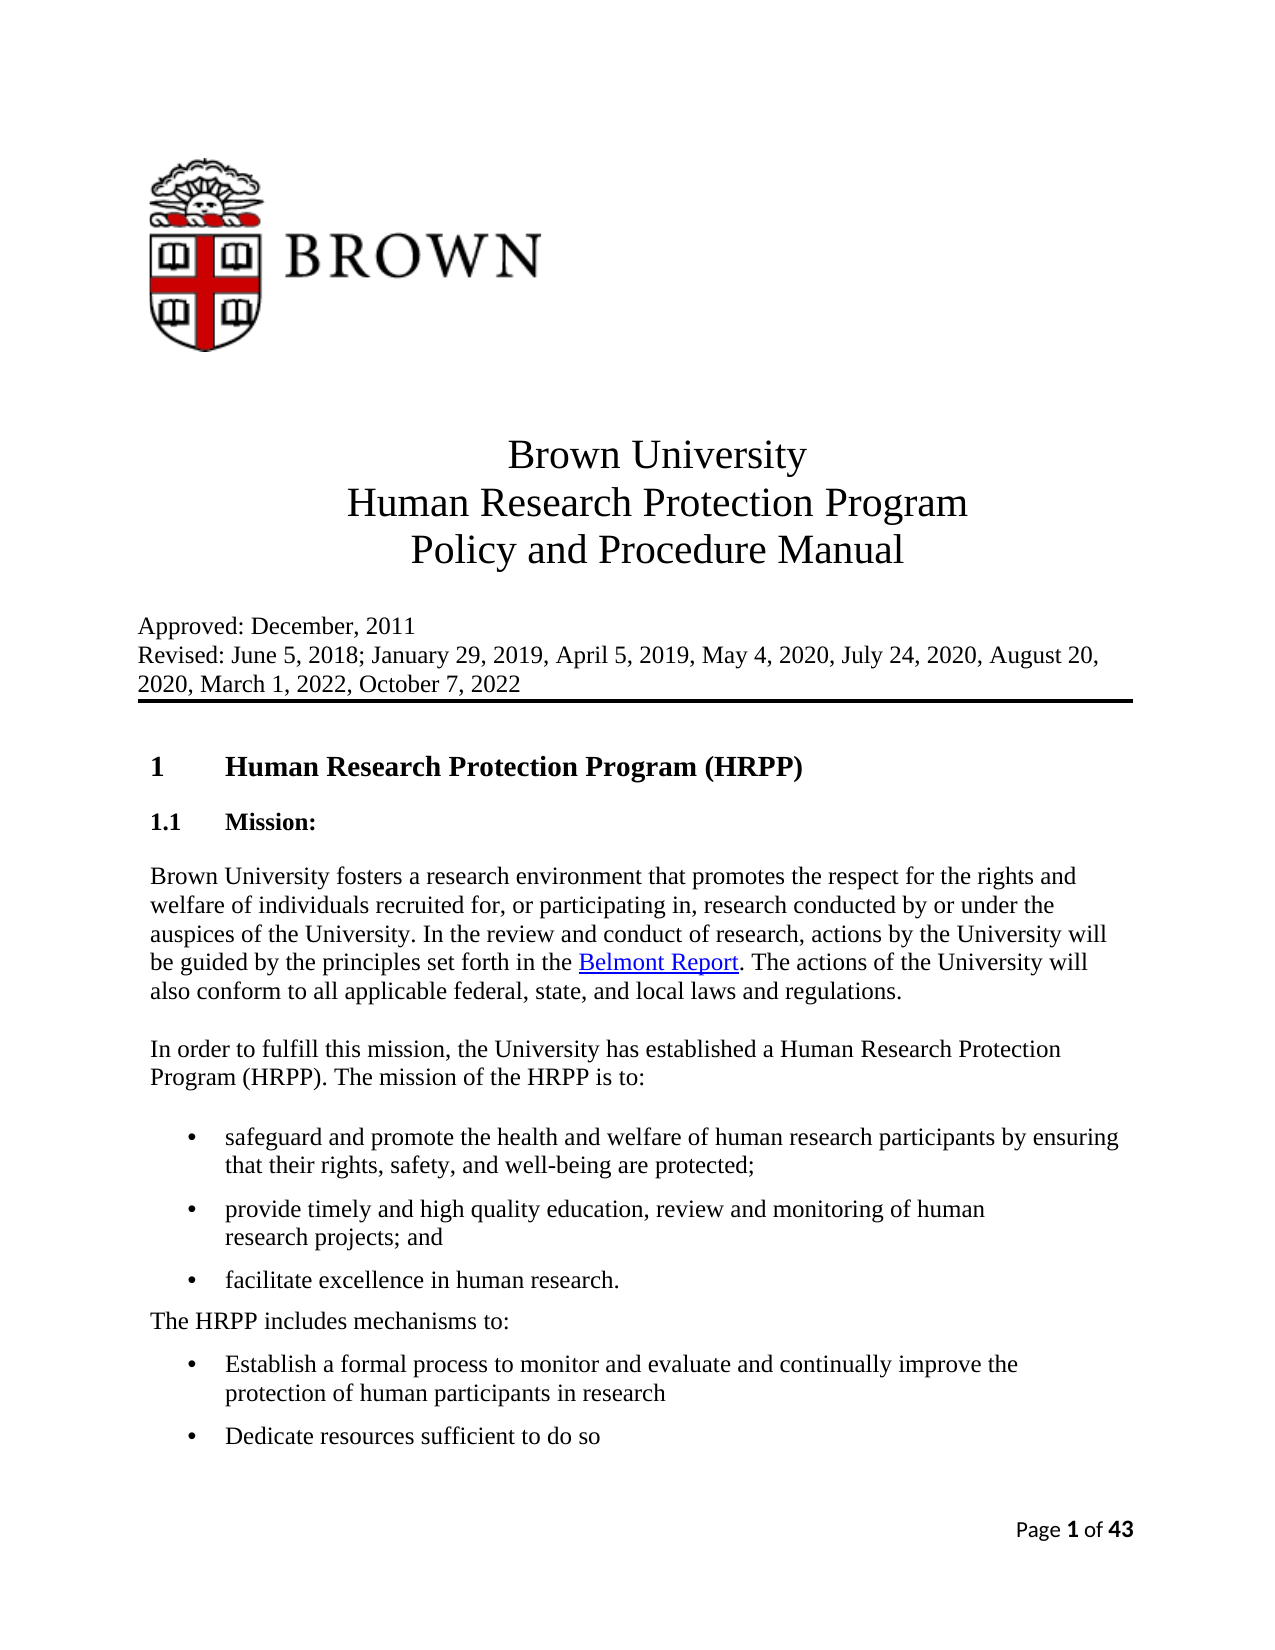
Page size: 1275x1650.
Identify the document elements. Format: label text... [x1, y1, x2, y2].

text Revised: June 5, 2018; January 29, 2019, April 5, 2019, May 4, 2020, July 24, 2020, August 20, 2020, March 1, 2022, October 7, 2022 [137, 640, 1133, 703]
text In order to fulfill this mission, the University has established a Human Research Protection Program (HRPP). The mission of the HRPP is to: [150, 1034, 1122, 1091]
text Approved: December, 2011 [137, 611, 1133, 640]
list provide timely and high quality education, review and monitoring of human research projects; and [187, 1194, 1047, 1251]
text Brown University [299, 429, 1015, 477]
subtitle Mission: [150, 807, 1133, 836]
text Brown University fosters a research environment that promotes the respect for the rights and welfare of individuals recruited for, or participating in, research conducted by or under the auspices of the University. In the review and conduct of research, actions by the University will be guided by the principles set forth in the Belmont Report. The actions of the University will also conform to all applicable federal, state, and local laws and regulations. [150, 861, 1122, 1005]
list Establish a formal process to monitor and evaluate and continually improve the protection of human participants in research [187, 1349, 1056, 1407]
subtitle Human Research Protection Program (HRPP) [150, 749, 1133, 783]
text Human Research Protection Program [299, 477, 1015, 525]
list safeguard and promote the health and welfare of human research participants by ensuring that their rights, safety, and well-being are protected; [187, 1122, 1121, 1179]
text Policy and Procedure Manual [299, 525, 1015, 573]
list Dedicate resources sufficient to do so [187, 1421, 1133, 1450]
list facilitate excellence in human research. The HRPP includes mechanisms to: [150, 1265, 663, 1335]
picture [149, 158, 542, 352]
